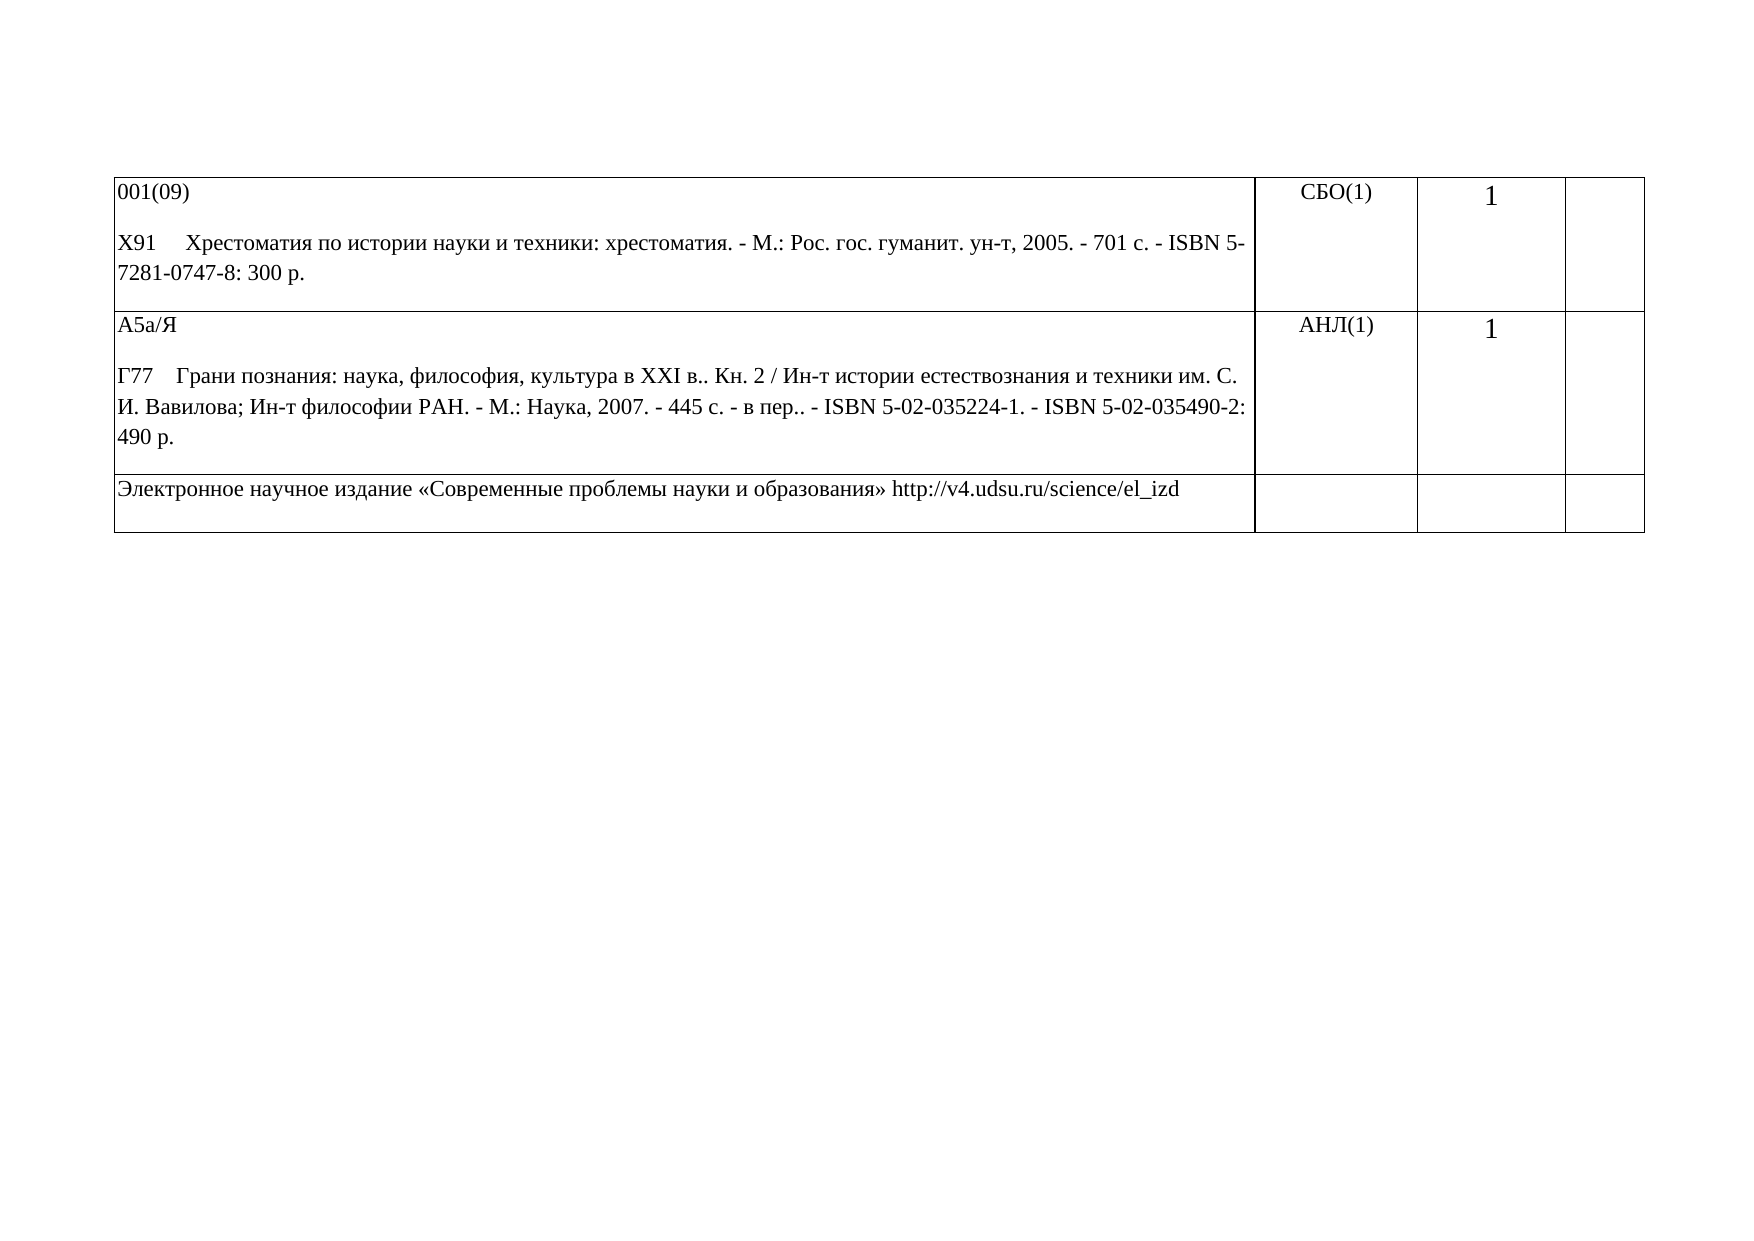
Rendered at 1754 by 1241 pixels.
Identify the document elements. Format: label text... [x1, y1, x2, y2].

table_cell Электронное научное издание «Современные проблемы науки и образования» http://v4.udsu.ru/science/el_izd [115, 475, 1254, 532]
table_cell 001(09) Х91 Хрестоматия по истории науки и техники: хрестоматия. - М.: Рос. гос. гуманит. ун-т, 2005. - 701 с. - ISBN 5-7281-0747-8: 300 р. [115, 178, 1254, 311]
table_cell СБО(1) [1256, 178, 1417, 311]
table_cell [1418, 475, 1565, 532]
table_cell АНЛ(1) [1256, 312, 1417, 474]
table_cell [1256, 475, 1417, 532]
table_cell [1566, 475, 1644, 532]
table_cell 1 [1418, 312, 1565, 474]
table_cell [1566, 312, 1644, 474]
table_cell А5а/Я Г77 Грани познания: наука, философия, культура в XXI в.. Кн. 2 / Ин-т истории естествознания и техники им. С. И. Вавилова; Ин-т философии РАН. - М.: Наука, 2007. - 445 с. - в пер.. - ISBN 5-02-035224-1. - ISBN 5-02-035490-2: 490 р. [115, 312, 1254, 474]
table_cell 1 [1418, 178, 1565, 311]
table_cell [1566, 178, 1644, 311]
